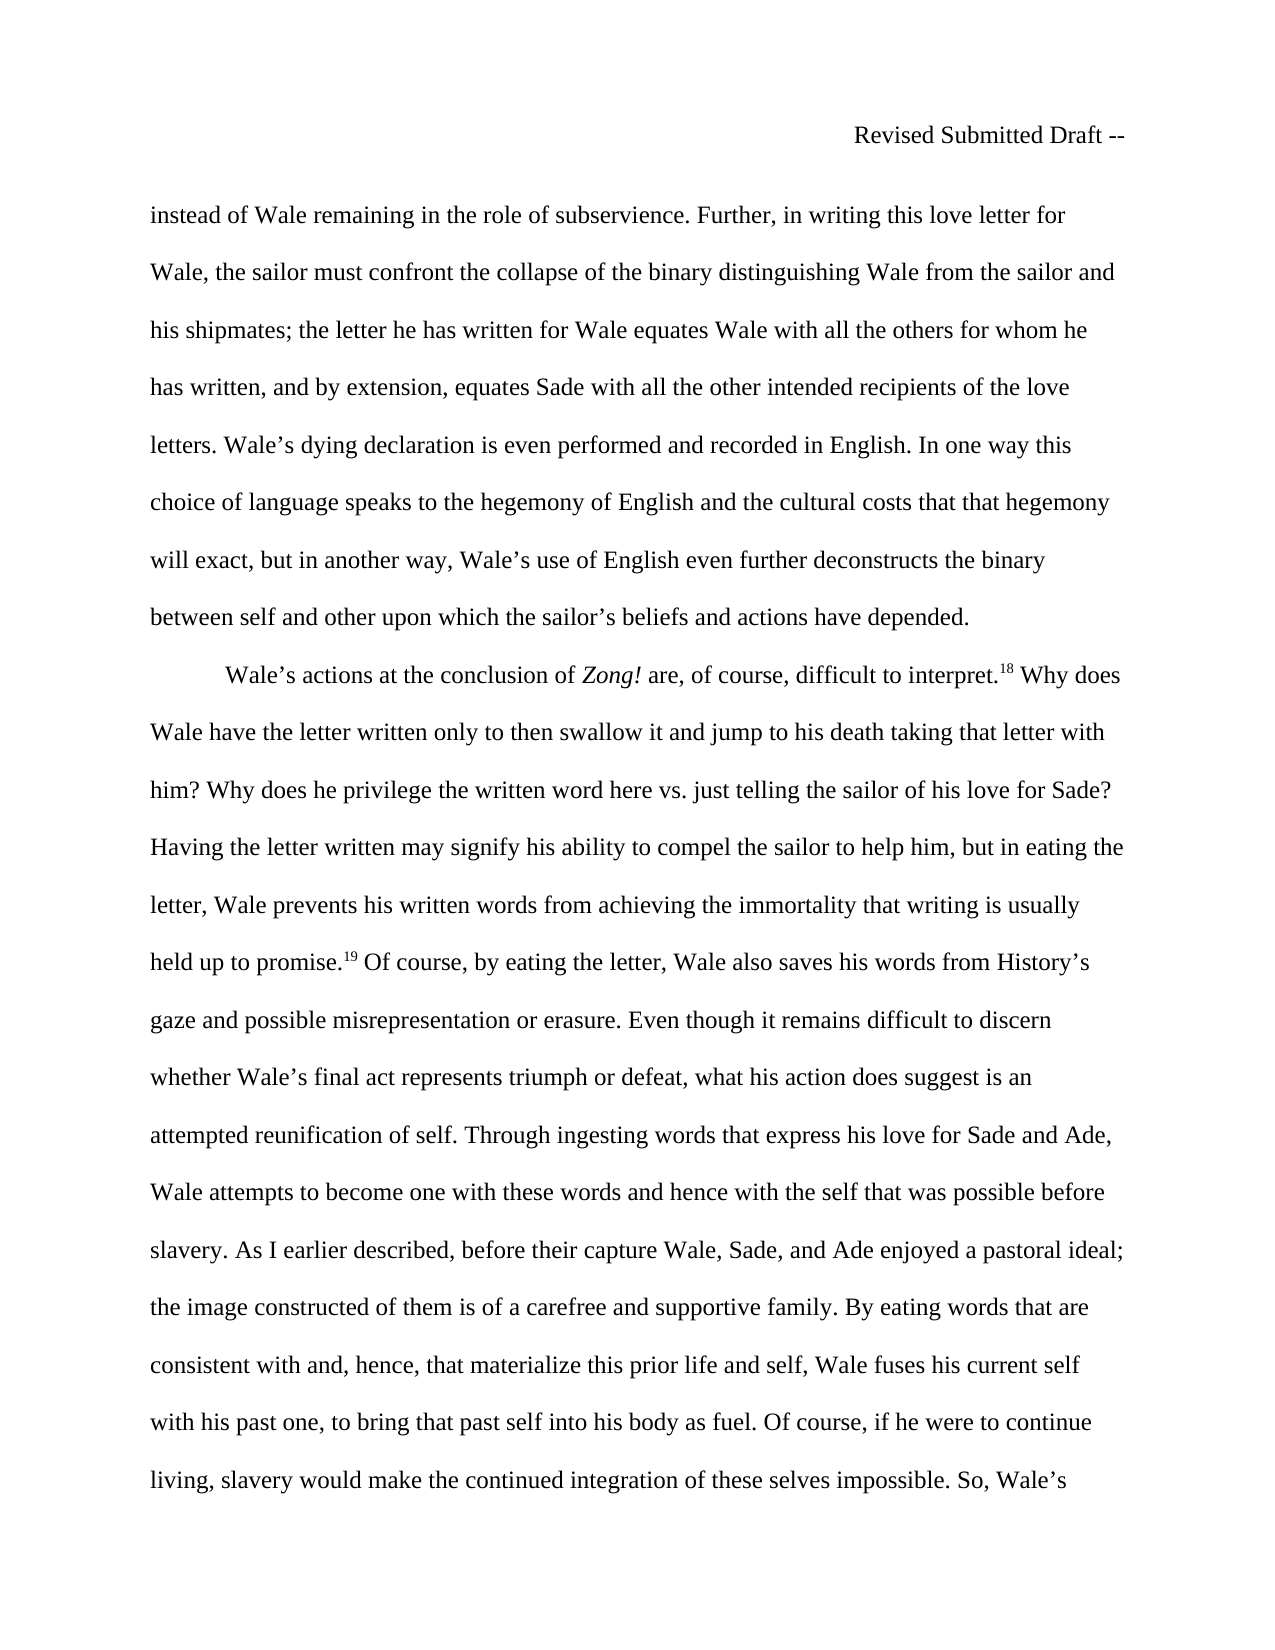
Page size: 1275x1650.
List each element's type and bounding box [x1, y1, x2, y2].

text [150, 660, 1125, 1494]
text [150, 200, 1125, 631]
